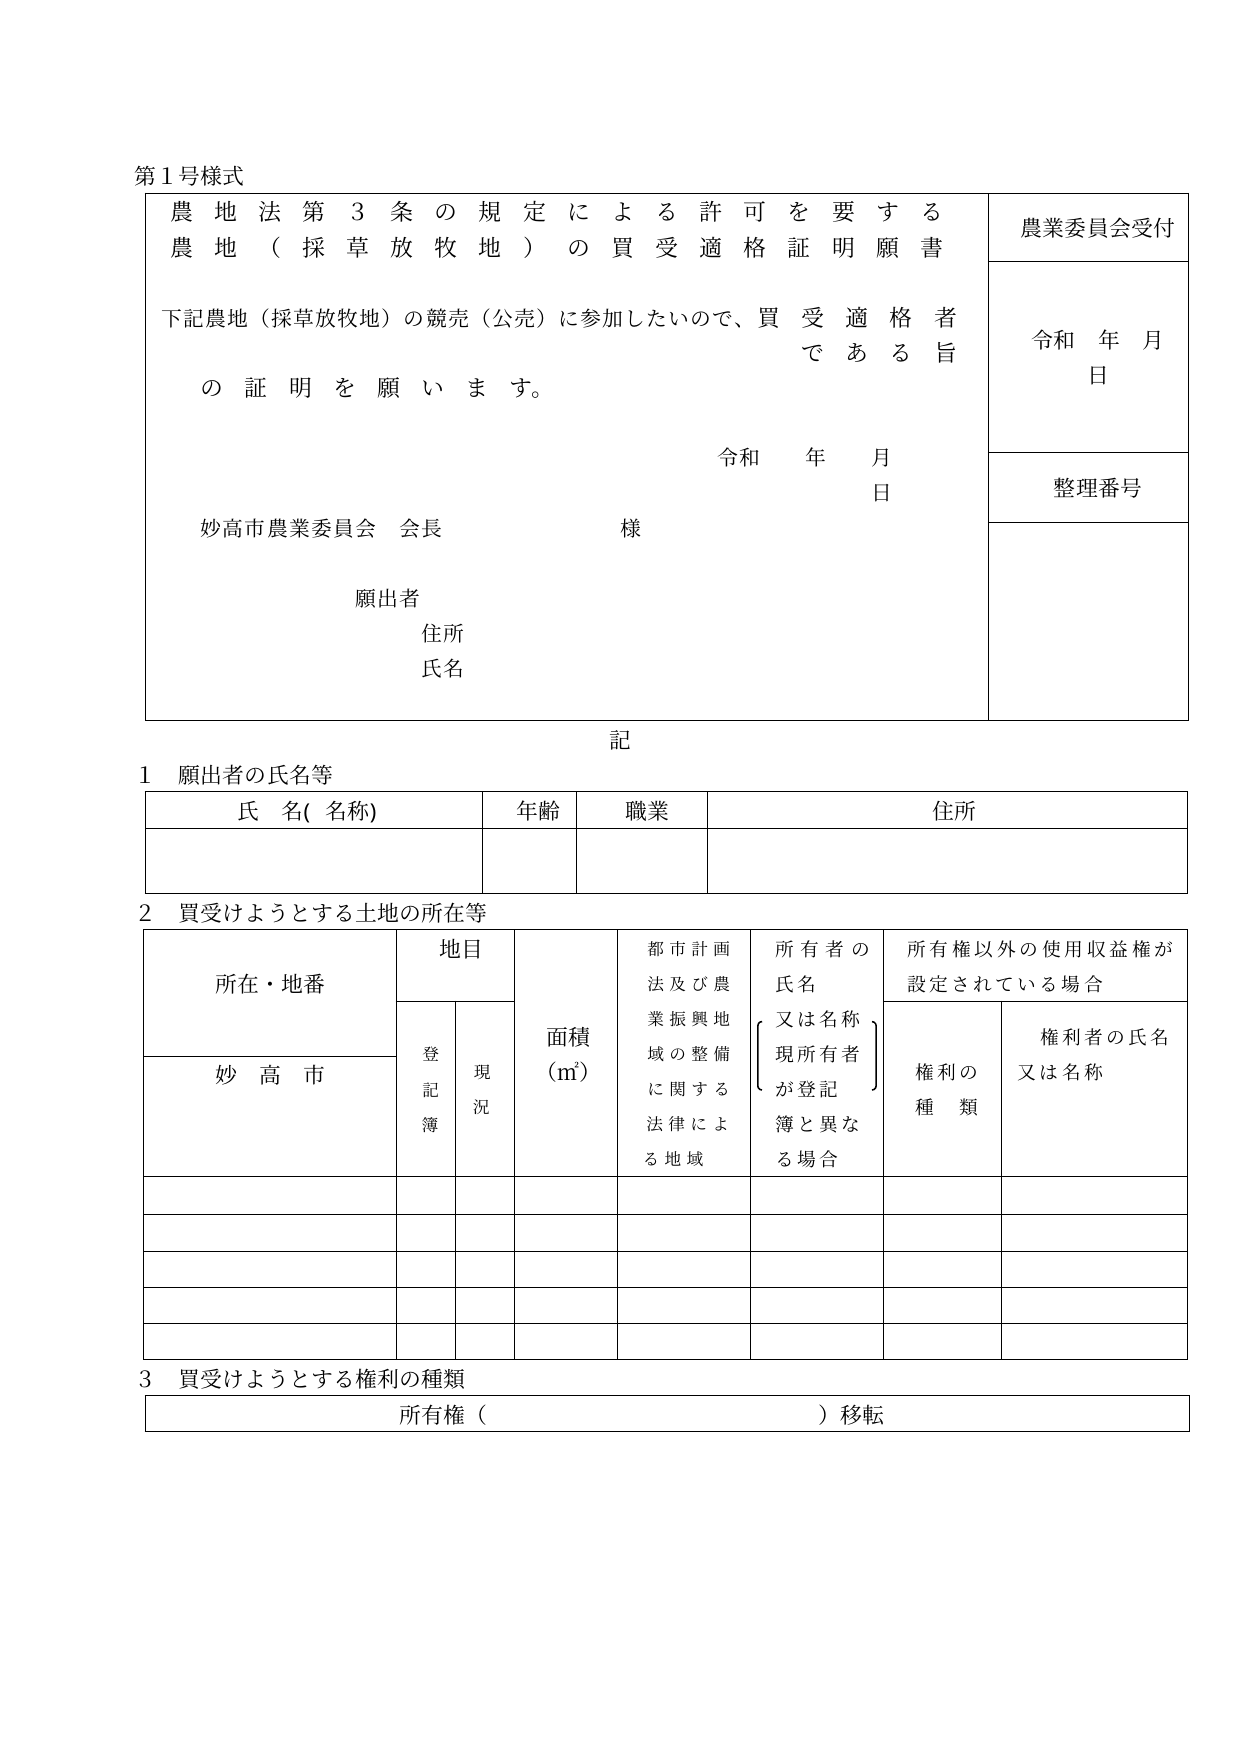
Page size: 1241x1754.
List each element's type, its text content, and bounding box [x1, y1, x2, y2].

table_cell [884, 1288, 1001, 1323]
table_cell [618, 1288, 750, 1323]
text １ 願出者の氏名等 [134, 756, 1106, 791]
table_header 農地法第３条の規定による許可を要する 農地（採草放牧地）の買受適格証明願書 下記農地（採草放牧地）の競売（公売）に参加したいので、買受適格者である旨 の証明を願います。 令和 年 月 日 妙高市農業委員会 会長 様 願出者 住所 氏名 [146, 194, 988, 720]
table_cell [884, 1177, 1001, 1214]
table_cell [146, 829, 482, 893]
table_cell [515, 1324, 617, 1359]
table_cell [515, 1252, 617, 1287]
table_cell [456, 1252, 514, 1287]
table_header 職業 [577, 792, 707, 827]
table_cell [1002, 1288, 1187, 1323]
text ３ 買受けようとする権利の種類 [134, 1360, 1106, 1395]
table_cell [751, 1252, 883, 1287]
table_cell [751, 1215, 883, 1251]
table_header 地目 [397, 930, 514, 1001]
table_cell [618, 1177, 750, 1214]
table_cell [397, 1288, 455, 1323]
table_cell 登記簿 [397, 1002, 455, 1176]
table_cell [397, 1324, 455, 1359]
table_cell [144, 1288, 396, 1323]
table_cell [751, 1288, 883, 1323]
table_cell [515, 1215, 617, 1251]
table_cell [515, 1177, 617, 1214]
table_cell [618, 1252, 750, 1287]
table_cell [483, 829, 576, 893]
table_cell [884, 1252, 1001, 1287]
table_cell [1002, 1177, 1187, 1214]
table_header 都市計画法及び農業振興地域の整備に関する法律によ る地域 [618, 930, 750, 1176]
table_cell [397, 1215, 455, 1251]
table_cell [456, 1215, 514, 1251]
table_header 所有権（ ）移転 [146, 1396, 1189, 1431]
table_cell [1002, 1215, 1187, 1251]
subtitle 記 [134, 721, 1106, 756]
table_cell [1002, 1324, 1187, 1359]
table_cell [884, 1324, 1001, 1359]
table_cell 権利の 種 類 [884, 1002, 1001, 1176]
table_cell [751, 1177, 883, 1214]
table_cell 整理番号 [989, 453, 1188, 522]
table_cell [456, 1288, 514, 1323]
table_cell [144, 1324, 396, 1359]
table_header 氏 名(名称) [146, 792, 482, 827]
table_cell [397, 1177, 455, 1214]
table_cell [708, 829, 1187, 893]
table_cell [1002, 1252, 1187, 1287]
table_header 面積 （㎡） [515, 930, 617, 1176]
table_cell [618, 1215, 750, 1251]
table_header 所有権以外の使用収益権が設定されている場合 [884, 930, 1187, 1001]
table_cell [515, 1288, 617, 1323]
table_cell 令和 年 月 日 [989, 262, 1188, 452]
text ２ 買受けようとする土地の所在等 [134, 894, 1106, 929]
table_cell [144, 1252, 396, 1287]
table_cell [577, 829, 707, 893]
table_header 所有者の氏名 又は名称 現所有者が登記 簿と異なる場合 [751, 930, 883, 1176]
table_header 住所 [708, 792, 1187, 827]
text 第１号様式 [134, 157, 1106, 192]
table_cell [144, 1177, 396, 1214]
table_cell [144, 1215, 396, 1251]
table_header 所在・地番 [144, 930, 396, 1056]
table_cell 権利者の氏名又は名称 [1002, 1002, 1187, 1176]
table_cell [397, 1252, 455, 1287]
table_cell [989, 523, 1188, 720]
table_cell [456, 1177, 514, 1214]
table_cell [751, 1324, 883, 1359]
table_cell 妙 高 市 [144, 1057, 396, 1176]
table_header 年齢 [483, 792, 576, 827]
table_cell 現況 [456, 1002, 514, 1176]
table_header 農業委員会受付 [989, 194, 1188, 261]
table_cell [456, 1324, 514, 1359]
table_cell [884, 1215, 1001, 1251]
table_cell [618, 1324, 750, 1359]
